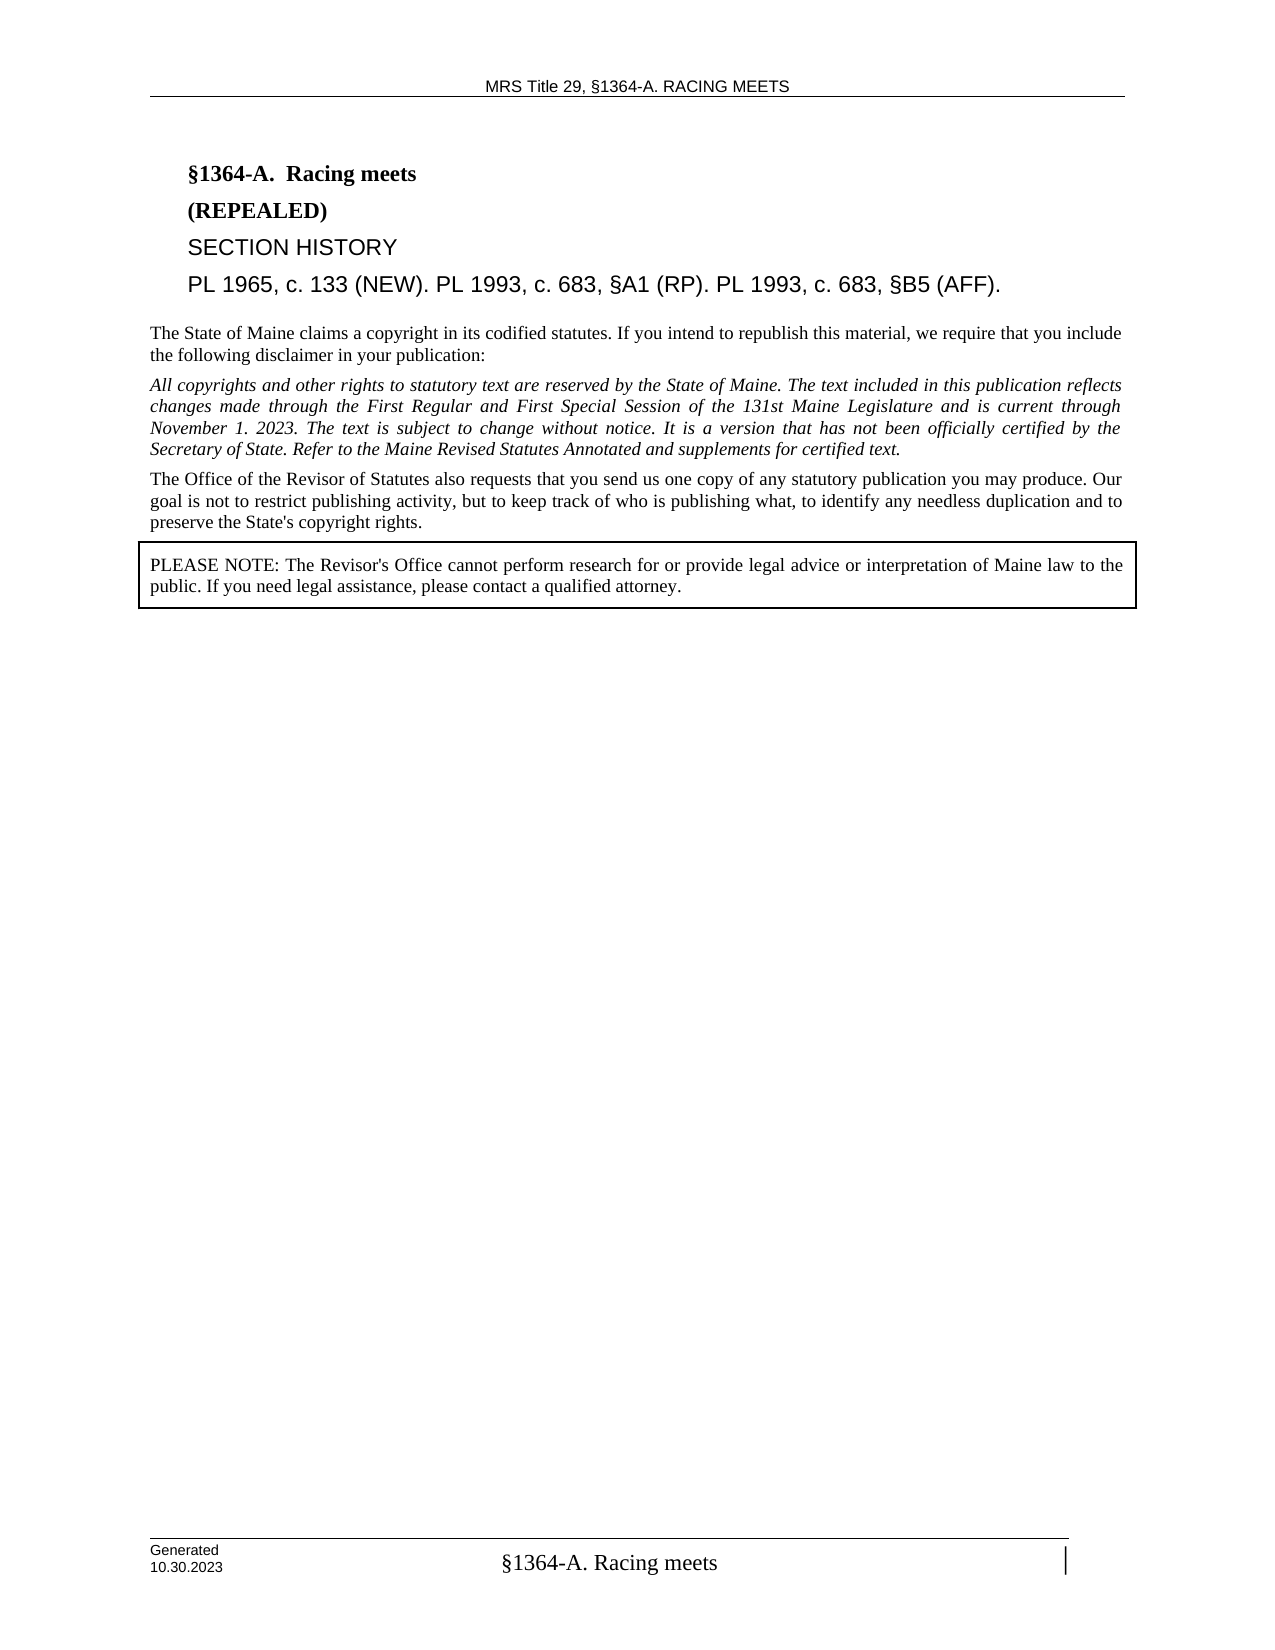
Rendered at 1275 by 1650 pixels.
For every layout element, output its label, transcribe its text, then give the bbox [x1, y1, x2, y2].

text (REPEALED) [187, 197, 1125, 223]
text All copyrights and other rights to statutory text are reserved by the State of Maine. The text included in this publication reflects changes made through the First Regular and First Special Session of the 131st Maine Legislature and is current through November 1. 2023 . The text is subject to change without notice. It is a version that has not been officially certified by the Secretary of State. Refer to the Maine Revised Statutes Annotated and supplements for certified text. [150, 373, 1125, 460]
text §1364-A. Racing meets [187, 160, 1125, 187]
text SECTION HISTORY [187, 234, 1125, 260]
text PL 1965, c. 133 (NEW). PL 1993, c. 683, §A1 (RP). PL 1993, c. 683, §B5 (AFF). [187, 271, 1125, 297]
text The Office of the Revisor of Statutes also requests that you send us one copy of any statutory publication you may produce. Our goal is not to restrict publishing activity, but to keep track of who is publishing what, to identify any needless duplication and to preserve the State's copyright rights. [150, 468, 1125, 533]
text PLEASE NOTE: The Revisor's Office cannot perform research for or provide legal advice or interpretation of Maine law to the public. If you need legal assistance, please contact a qualified attorney. [140, 543, 1135, 607]
text The State of Maine claims a copyright in its codified statutes. If you intend to republish this material, we require that you include the following disclaimer in your publication: [150, 322, 1125, 365]
